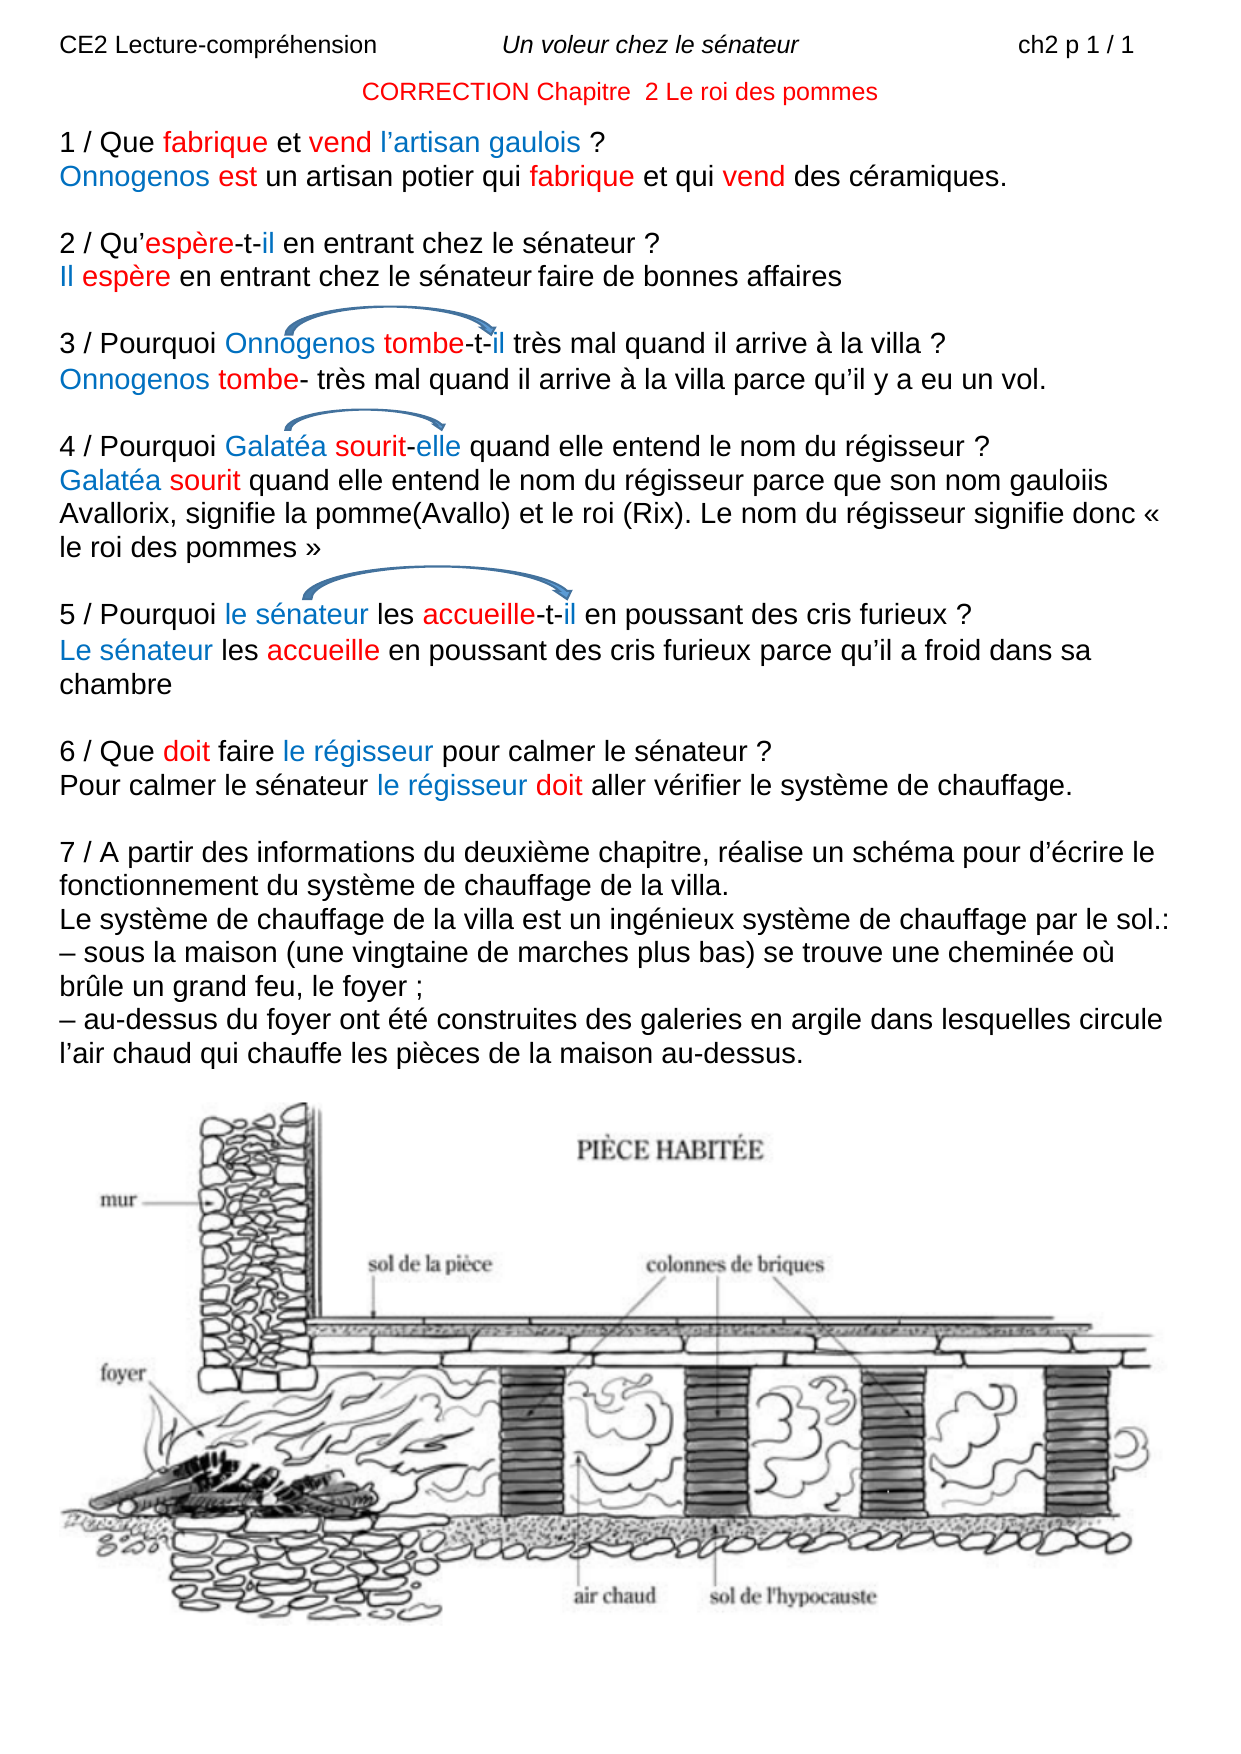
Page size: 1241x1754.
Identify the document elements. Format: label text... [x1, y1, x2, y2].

text Il espère en entrant chez le sénateur faire de bonnes affaires [59, 259, 1181, 293]
text 1 / Que fabrique et vend l’artisan gaulois ? [59, 125, 1181, 158]
text Le système de chauffage de la villa est un ingénieux système de chauffage par le sol.: [59, 902, 1181, 935]
text Onnogenos tombe- très mal quand il arrive à la villa parce qu’il y a eu un vol. [59, 362, 1181, 396]
text 6 / Que doit faire le régisseur pour calmer le sénateur ? [59, 734, 1181, 767]
text CORRECTION Chapitre 2 Le roi des pommes [59, 77, 1181, 106]
text 3 / Pourquoi Onnogenos tombe-t-il très mal quand il arrive à la villa ? [59, 326, 1181, 360]
text 5 / Pourquoi le sénateur les accueille-t-il en poussant des cris furieux ? [59, 597, 1181, 631]
text 2 / Qu’espère-t-il en entrant chez le sénateur ? [59, 226, 1181, 259]
text – sous la maison (une vingtaine de marches plus bas) se trouve une cheminée où brûle un grand feu, le foyer ; [59, 935, 1181, 1002]
text 7 / A partir des informations du deuxième chapitre, réalise un schéma pour d’écrire le fonctionnement du système de chauffage de la villa. [59, 834, 1181, 902]
text CE2 Lecture-compréhension Un voleur chez le sénateur ch2 p 1 / 1 [59, 29, 1181, 58]
text Le sénateur les accueille en poussant des cris furieux parce qu’il a froid dans sa chambre [59, 633, 1181, 700]
text Onnogenos est un artisan potier qui fabrique et qui vend des céramiques. [59, 158, 1181, 192]
text – au-dessus du foyer ont été construites des galeries en argile dans lesquelles circule l’air chaud qui chauffe les pièces de la maison au-dessus. [59, 1002, 1181, 1069]
picture [59, 1069, 1182, 1664]
text 4 / Pourquoi Galatéa sourit-elle quand elle entend le nom du régisseur ? [59, 429, 1181, 463]
text Galatéa sourit quand elle entend le nom du régisseur parce que son nom gauloiis Avallorix, signifie la pomme(Avallo) et le roi (Rix). Le nom du régisseur signifie donc « le roi des pommes » [59, 463, 1181, 564]
text Pour calmer le sénateur le régisseur doit aller vérifier le système de chauffage. [59, 767, 1181, 801]
